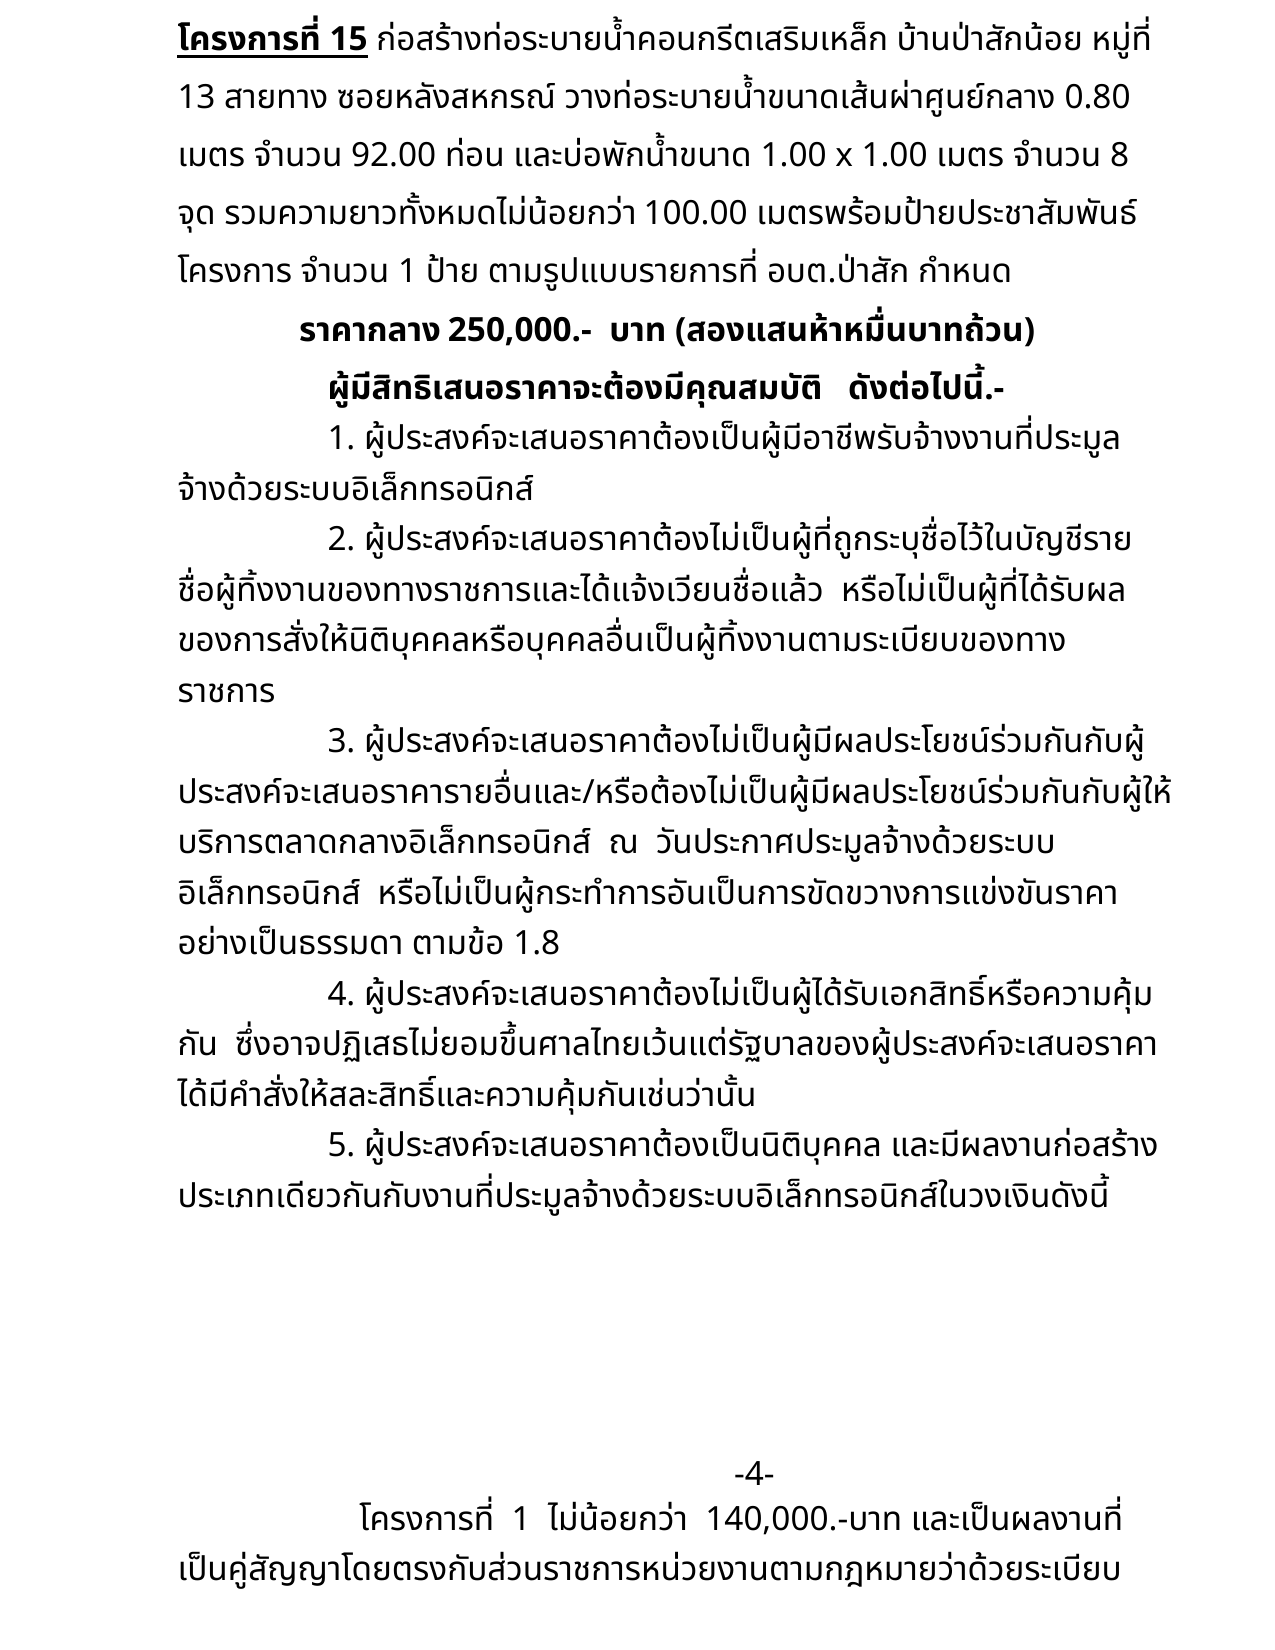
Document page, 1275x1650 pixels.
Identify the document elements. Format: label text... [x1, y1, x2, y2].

text ผู้มีสิทธิเสนอราคาจะต้องมีคุณสมบัติ ดังต่อไปนี้.- [177, 363, 1157, 414]
text 3. ผู้ประสงค์จะเสนอราคาต้องไม่เป็นผู้มีผลประโยชน์ร่วมกันกับผู้ประสงค์จะเสนอราคารายอื่นและ/หรือต้องไม่เป็นผู้มีผลประโยชน์ร่วมกันกับผู้ให้บริการตลาดกลางอิเล็กทรอนิกส์ ณ วันประกาศประมูลจ้างด้วยระบบอิเล็กทรอนิกส์ หรือไม่เป็นผู้กระทำการอันเป็นการขัดขวางการแข่งขันราคาอย่างเป็นธรรมดา ตามข้อ 1.8 [177, 717, 1181, 970]
text 2. ผู้ประสงค์จะเสนอราคาต้องไม่เป็นผู้ที่ถูกระบุชื่อไว้ในบัญชีรายชื่อผู้ทิ้งงานของทางราชการและได้แจ้งเวียนชื่อแล้ว หรือไม่เป็นผู้ที่ได้รับผลของการสั่งให้นิติบุคคลหรือบุคคลอื่นเป็นผู้ทิ้งงานตามระเบียบของทางราชการ [177, 515, 1157, 717]
text 5. ผู้ประสงค์จะเสนอราคาต้องเป็นนิติบุคคล และมีผลงานก่อสร้างประเภทเดียวกันกับงานที่ประมูลจ้างด้วยระบบอิเล็กทรอนิกส์ในวงเงินดังนี้ [177, 1121, 1181, 1222]
text -4- [177, 1449, 1181, 1495]
text 4. ผู้ประสงค์จะเสนอราคาต้องไม่เป็นผู้ได้รับเอกสิทธิ์หรือความคุ้มกัน ซึ่งอาจปฏิเสธไม่ยอมขึ้นศาลไทยเว้นแต่รัฐบาลของผู้ประสงค์จะเสนอราคาได้มีคำสั่งให้สละสิทธิ์และความคุ้มกันเช่นว่านั้น [177, 970, 1181, 1121]
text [177, 1495, 1157, 1596]
text โครงการที่ 15 ก่อสร้างท่อระบายน้ำคอนกรีตเสริมเหล็ก บ้านป่าสักน้อย หมู่ที่ 13 สายทาง ซอยหลังสหกรณ์ วางท่อระบายน้ำขนาดเส้นผ่าศูนย์กลาง 0.80 เมตร จำนวน 92.00 ท่อน และบ่อพักน้ำขนาด 1.00 x 1.00 เมตร จำนวน 8 จุด รวมความยาวทั้งหมดไม่น้อยกว่า100.00 เมตรพร้อมป้ายประชาสัมพันธ์โครงการ จำนวน 1 ป้าย ตามรูปแบบรายการที่ อบต.ป่าสัก กำหนด [177, 15, 1157, 298]
text 1. ผู้ประสงค์จะเสนอราคาต้องเป็นผู้มีอาชีพรับจ้างงานที่ประมูลจ้างด้วยระบบอิเล็กทรอนิกส์ [177, 414, 1157, 515]
text ราคากลาง250,000.- บาท (สองแสนห้าหมื่นบาทถ้วน) [177, 305, 1157, 356]
